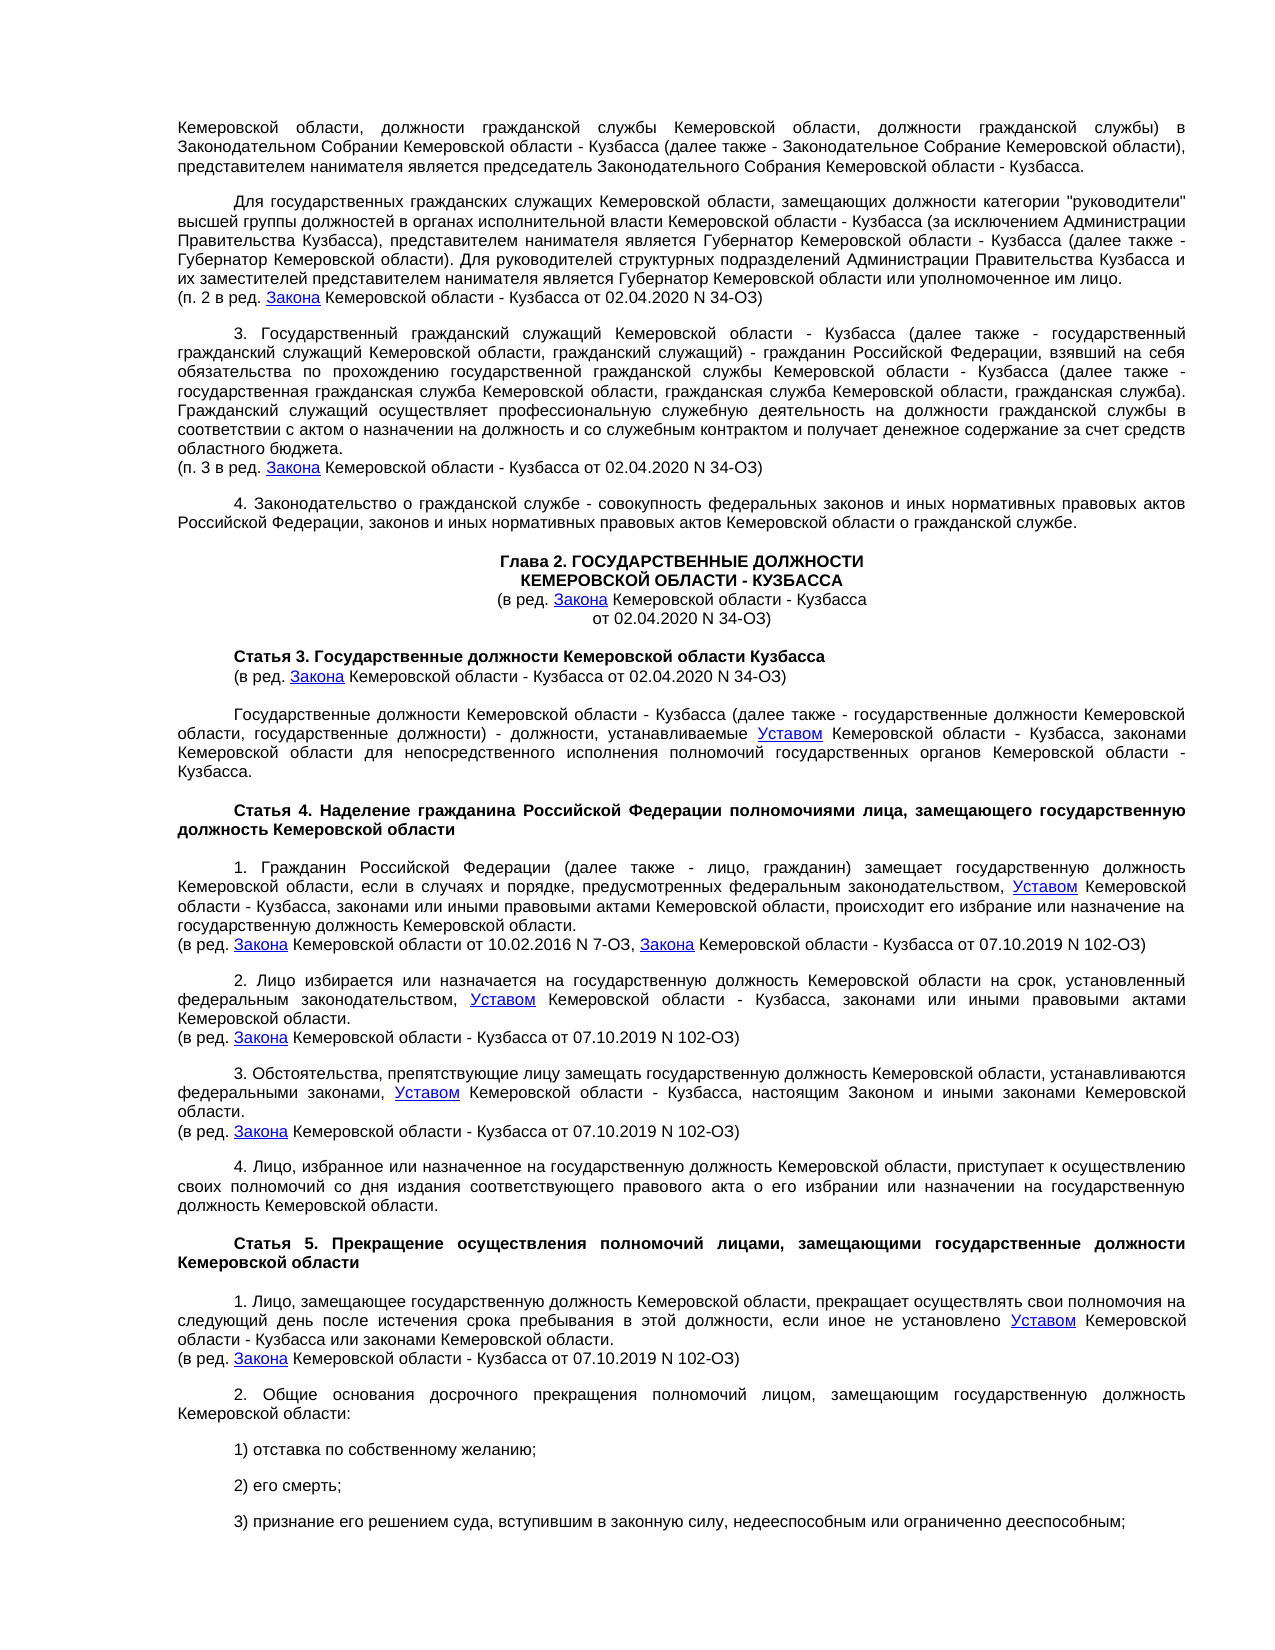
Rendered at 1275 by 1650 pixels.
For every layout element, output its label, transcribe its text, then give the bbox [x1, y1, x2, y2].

text Статья 3. Государственные должности Кемеровской области Кузбасса [177, 647, 1186, 666]
text (в ред. Закона Кемеровской области - Кузбасса [177, 590, 1186, 609]
text (в ред. Закона Кемеровской области - Кузбасса от 07.10.2019 N 102-ОЗ) [177, 1121, 1186, 1141]
text Статья 4. Наделение гражданина Российской Федерации полномочиями лица, замещающего государственную должность Кемеровской области [177, 801, 1186, 839]
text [177, 118, 1186, 176]
text (п. 2 в ред. Закона Кемеровской области - Кузбасса от 02.04.2020 N 34-ОЗ) [177, 288, 1186, 307]
text (в ред. Закона Кемеровской области - Кузбасса от 07.10.2019 N 102-ОЗ) [177, 1028, 1186, 1047]
text (в ред. Закона Кемеровской области от 10.02.2016 N 7-ОЗ, Закона Кемеровской области - Кузбасса от 07.10.2019 N 102-ОЗ) [177, 935, 1186, 954]
text 3. Обстоятельства, препятствующие лицу замещать государственную должность Кемеровской области, устанавливаются федеральными законами, Уставом Кемеровской области - Кузбасса, настоящим Законом и иными законами Кемеровской области. [177, 1064, 1186, 1121]
text 1. Гражданин Российской Федерации (далее также - лицо, гражданин) замещает государственную должность Кемеровской области, если в случаях и порядке, предусмотренных федеральным законодательством, Уставом Кемеровской области - Кузбасса, законами или иными правовыми актами Кемеровской области, происходит его избрание или назначение на государственную должность Кемеровской области. [177, 858, 1186, 935]
text КЕМЕРОВСКОЙ ОБЛАСТИ - КУЗБАССА [177, 571, 1186, 590]
text 4. Лицо, избранное или назначенное на государственную должность Кемеровской области, приступает к осуществлению своих полномочий со дня издания соответствующего правового акта о его избрании или назначении на государственную должность Кемеровской области. [177, 1157, 1186, 1215]
text Для государственных гражданских служащих Кемеровской области, замещающих должности категории "руководители" высшей группы должностей в органах исполнительной власти Кемеровской области - Кузбасса (за исключением Администрации Правительства Кузбасса), представителем нанимателя является Губернатор Кемеровской области - Кузбасса (далее также - Губернатор Кемеровской области). Для руководителей структурных подразделений Администрации Правительства Кузбасса и их заместителей представителем нанимателя является Губернатор Кемеровской области или уполномоченное им лицо. [177, 192, 1186, 288]
text 1. Лицо, замещающее государственную должность Кемеровской области, прекращает осуществлять свои полномочия на следующий день после истечения срока пребывания в этой должности, если иное не установлено Уставом Кемеровской области - Кузбасса или законами Кемеровской области. [177, 1291, 1186, 1349]
text (в ред. Закона Кемеровской области - Кузбасса от 07.10.2019 N 102-ОЗ) [177, 1349, 1186, 1368]
text от 02.04.2020 N 34-ОЗ) [177, 609, 1186, 628]
text Статья 5. Прекращение осуществления полномочий лицами, замещающими государственные должности Кемеровской области [177, 1234, 1186, 1272]
text 2) его смерть; [177, 1476, 1186, 1495]
text Глава 2. ГОСУДАРСТВЕННЫЕ ДОЛЖНОСТИ [177, 551, 1186, 571]
text (в ред. Закона Кемеровской области - Кузбасса от 02.04.2020 N 34-ОЗ) [177, 666, 1186, 686]
text 2. Лицо избирается или назначается на государственную должность Кемеровской области на срок, установленный федеральным законодательством, Уставом Кемеровской области - Кузбасса, законами или иными правовыми актами Кемеровской области. [177, 971, 1186, 1028]
text Государственные должности Кемеровской области - Кузбасса (далее также - государственные должности Кемеровской области, государственные должности) - должности, устанавливаемые Уставом Кемеровской области - Кузбасса, законами Кемеровской области для непосредственного исполнения полномочий государственных органов Кемеровской области - Кузбасса. [177, 705, 1186, 781]
text 3) признание его решением суда, вступившим в законную силу, недееспособным или ограниченно дееспособным; [177, 1511, 1186, 1531]
text 2. Общие основания досрочного прекращения полномочий лицом, замещающим государственную должность Кемеровской области: [177, 1385, 1186, 1423]
text (п. 3 в ред. Закона Кемеровской области - Кузбасса от 02.04.2020 N 34-ОЗ) [177, 458, 1186, 477]
text 3. Государственный гражданский служащий Кемеровской области - Кузбасса (далее также - государственный гражданский служащий Кемеровской области, гражданский служащий) - гражданин Российской Федерации, взявший на себя обязательства по прохождению государственной гражданской службы Кемеровской области - Кузбасса (далее также - государственная гражданская служба Кемеровской области, гражданская служба Кемеровской области, гражданская служба). Гражданский служащий осуществляет профессиональную служебную деятельность на должности гражданской службы в соответствии с актом о назначении на должность и со служебным контрактом и получает денежное содержание за счет средств областного бюджета. [177, 324, 1186, 458]
text 1) отставка по собственному желанию; [177, 1440, 1186, 1459]
text 4. Законодательство о гражданской службе - совокупность федеральных законов и иных нормативных правовых актов Российской Федерации, законов и иных нормативных правовых актов Кемеровской области о гражданской службе. [177, 494, 1186, 532]
